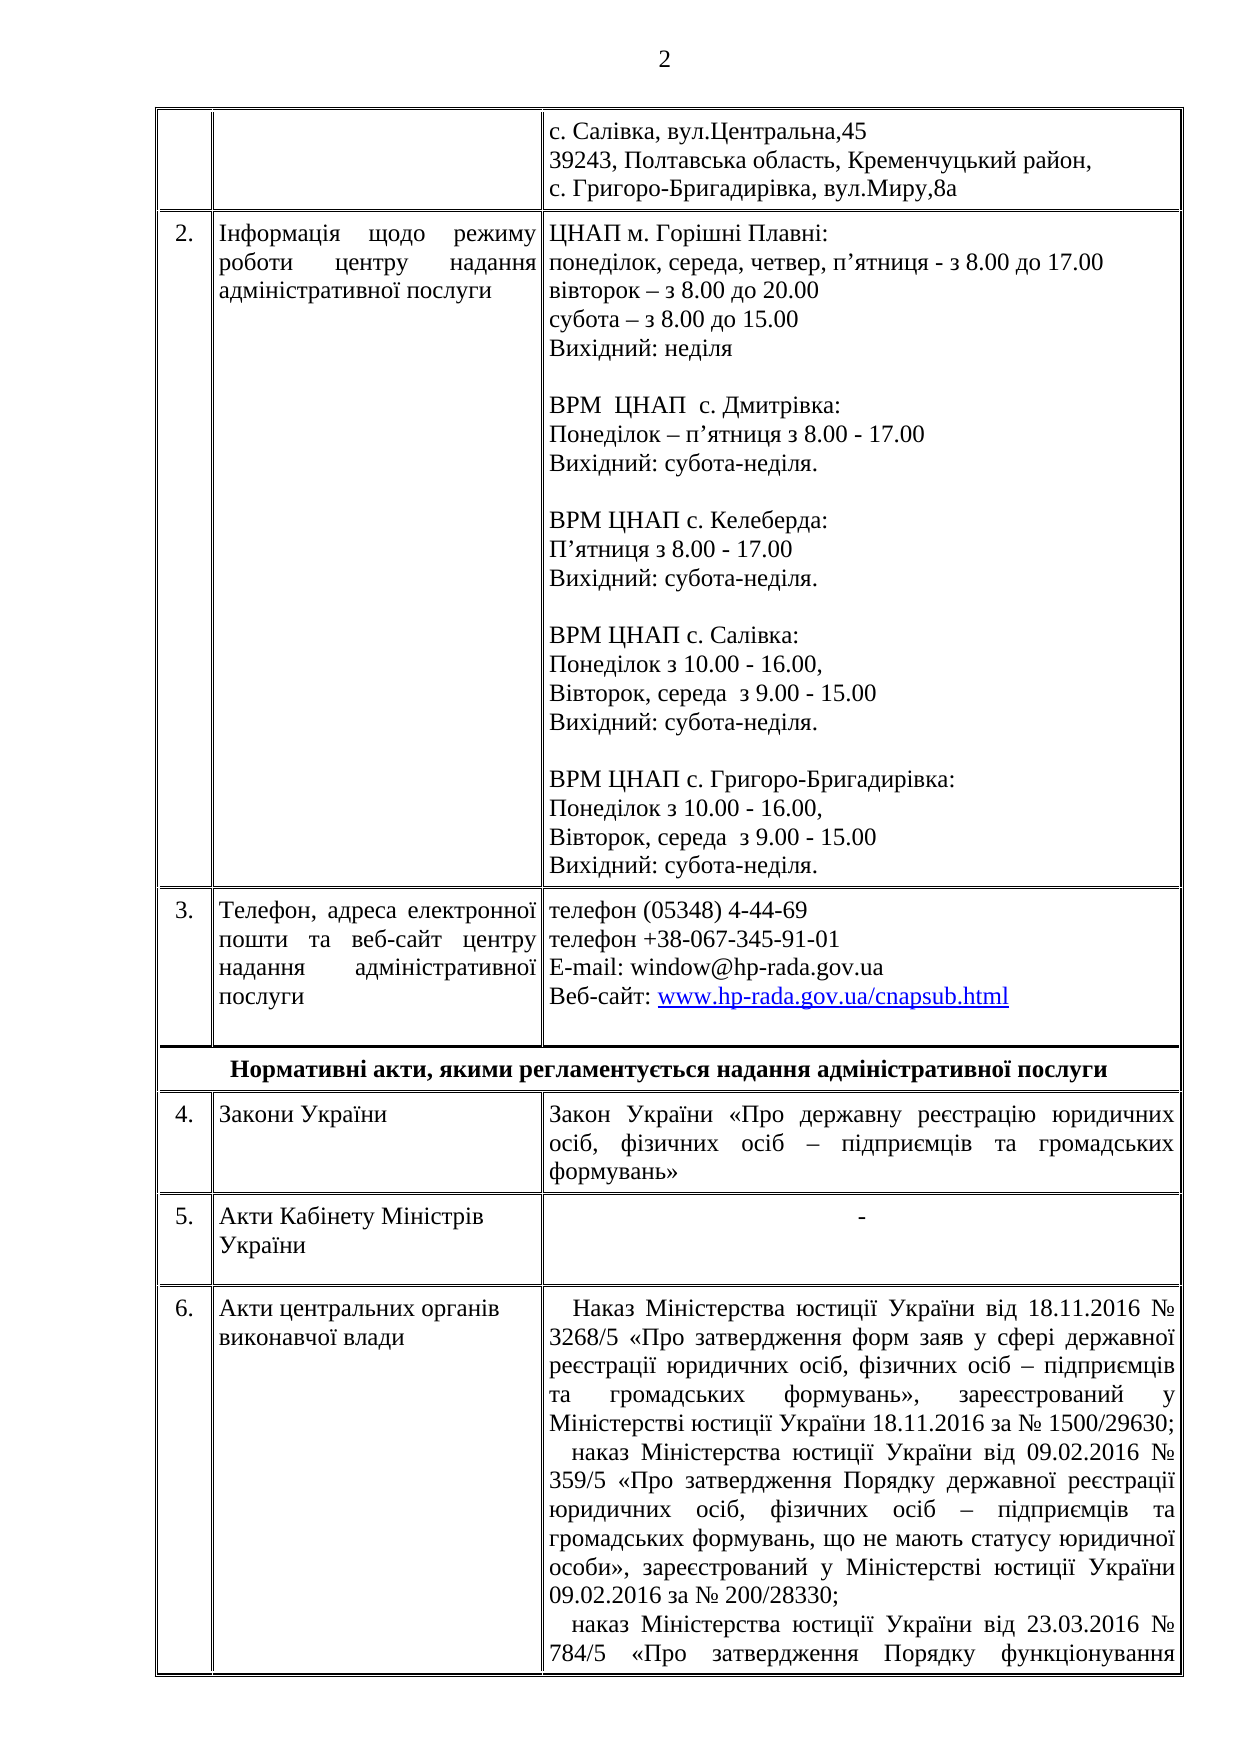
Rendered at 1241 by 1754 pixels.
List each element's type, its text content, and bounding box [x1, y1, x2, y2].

table_cell 1. [158, 110, 212, 208]
table_cell 2. [158, 209, 211, 886]
table_cell ЦНАП м. Горішні Плавні: понеділок, середа, четвер, п’ятниця - з 8.00 до 17.00 вівторок – з 8.00 до 20.00 субота – з 8.00 до 15.00 Вихідний: неділя ВРМ ЦНАП с. Дмитрівка: Понеділок – п’ятниця з 8.00 - 17.00 Вихідний: субота-неділя. ВРМ ЦНАП с. Келеберда: П’ятниця з 8.00 - 17.00 Вихідний: субота-неділя. ВРМ ЦНАП с. Салівка: Понеділок з 10.00 - 16.00, Вівторок, середа з 9.00 - 15.00 Вихідний: субота-неділя. ВРМ ЦНАП с. Григоро-Бригадирівка: Понеділок з 10.00 - 16.00, Вівторок, середа з 9.00 - 15.00 Вихідний: субота-неділя. [544, 209, 1181, 886]
table_cell 6. [158, 1284, 212, 1673]
table_cell телефон (05348) 4-44-69 телефон +38-067-345-91-01 E-mail: window@hp-rada.gov.ua Веб-сайт: www.hp-rada.gov.ua/cnapsub.html [543, 886, 1182, 1045]
table_cell Телефон, адреса електронної пошти та веб-сайт центру надання адміністративної послуги [214, 889, 541, 1045]
table_cell Нормативні акти, якими регламентується надання адміністративної послуги [158, 1045, 1180, 1089]
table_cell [213, 110, 543, 208]
table_cell 3. [156, 886, 212, 1045]
table_cell 5. [158, 1191, 211, 1283]
table_cell Інформація щодо режиму роботи центру надання адміністративної послуги [214, 212, 541, 886]
table_cell Закони України [214, 1093, 541, 1191]
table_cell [543, 1284, 1181, 1673]
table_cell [213, 1287, 543, 1673]
table_cell Акти Кабінету Міністрів України [214, 1195, 541, 1283]
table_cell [543, 110, 1180, 208]
table_cell 4. [158, 1090, 211, 1191]
table_cell Закон України «Про державну реєстрацію юридичних осіб, фізичних осіб – підприємців та громадських формувань» [544, 1090, 1181, 1191]
table_cell - [544, 1191, 1181, 1283]
